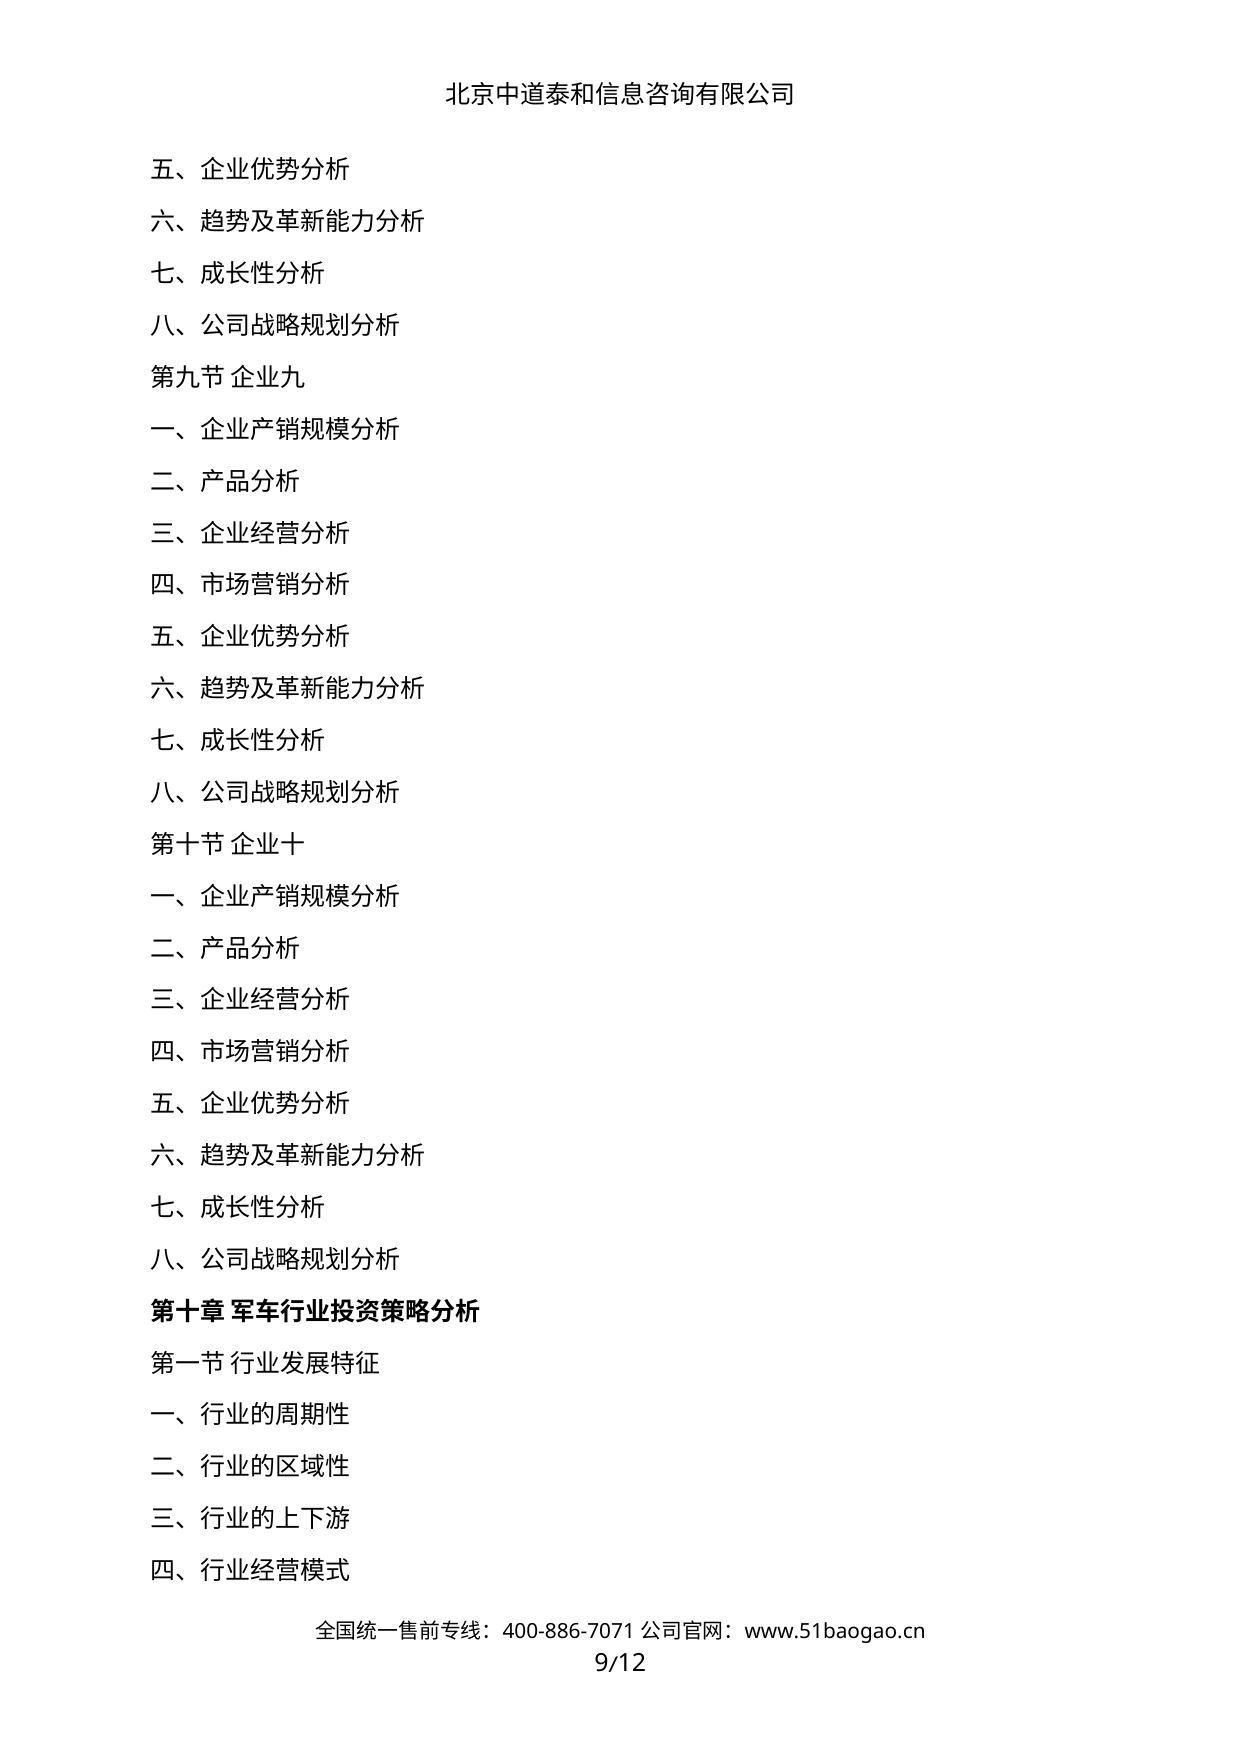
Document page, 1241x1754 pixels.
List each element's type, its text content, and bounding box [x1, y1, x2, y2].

text 七、成长性分析 [150, 1187, 1090, 1224]
text 七、成长性分析 [150, 254, 1090, 290]
text 八、公司战略规划分析 [150, 772, 1090, 809]
text 七、成长性分析 [150, 721, 1090, 757]
text 二、产品分析 [150, 928, 1090, 964]
text 六、趋势及革新能力分析 [150, 1136, 1090, 1172]
text 第九节 企业九 [150, 357, 1090, 394]
text 四、市场营销分析 [150, 565, 1090, 601]
text 第十章 军车行业投资策略分析 [150, 1291, 1090, 1327]
text 一、行业的周期性 [150, 1395, 1090, 1431]
text 一、企业产销规模分析 [150, 876, 1090, 912]
text 八、公司战略规划分析 [150, 306, 1090, 342]
text 五、企业优势分析 [150, 1084, 1090, 1120]
text 三、行业的上下游 [150, 1499, 1090, 1535]
text 第十节 企业十 [150, 824, 1090, 861]
text 二、产品分析 [150, 461, 1090, 497]
text 五、企业优势分析 [150, 617, 1090, 653]
text 二、行业的区域性 [150, 1447, 1090, 1483]
text 四、行业经营模式 [150, 1551, 1090, 1587]
text 八、公司战略规划分析 [150, 1239, 1090, 1276]
text 六、趋势及革新能力分析 [150, 202, 1090, 238]
text 三、企业经营分析 [150, 513, 1090, 549]
text 六、趋势及革新能力分析 [150, 669, 1090, 705]
text 一、企业产销规模分析 [150, 409, 1090, 446]
text 第一节 行业发展特征 [150, 1343, 1090, 1379]
text 三、企业经营分析 [150, 980, 1090, 1016]
text 五、企业优势分析 [150, 150, 1090, 186]
text 四、市场营销分析 [150, 1032, 1090, 1068]
